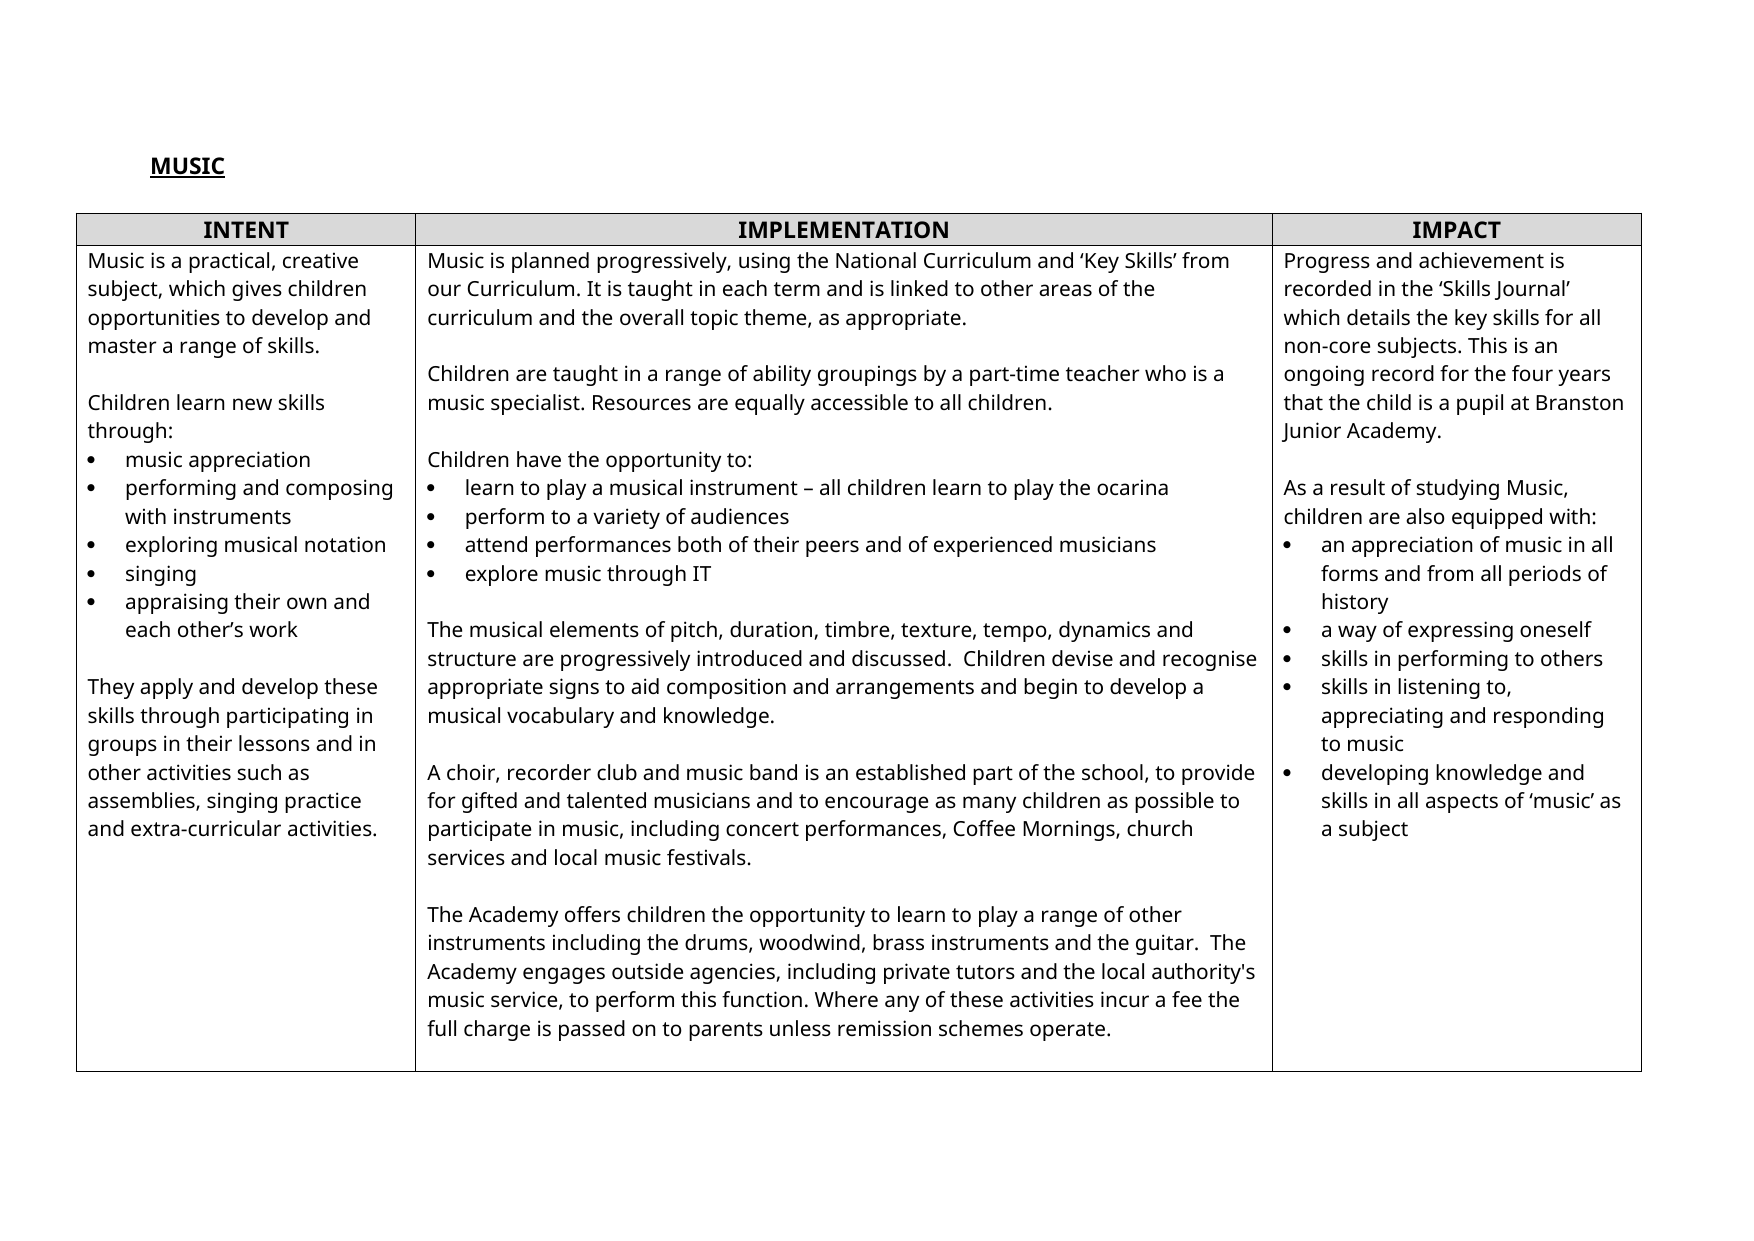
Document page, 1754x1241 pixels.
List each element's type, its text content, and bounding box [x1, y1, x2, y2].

text MUSIC [150, 150, 1604, 181]
table_cell Music is planned progressively, using the National Curriculum and ‘Key Skills’ from our Curriculum. It is taught in each term and is linked to other areas of the curriculum and the overall topic theme, as appropriate. Children are taught in a range of ability groupings by a part-time teacher who is a music specialist. Resources are equally accessible to all children. Children have the opportunity to: learn to play a musical instrument – all children learn to play the ocarina perform to a variety of audiences attend performances both of their peers and of experienced musicians explore music through IT The musical elements of pitch, duration, timbre, texture, tempo, dynamics and structure are progressively introduced and discussed. Children devise and recognise appropriate signs to aid composition and arrangements and begin to develop a musical vocabulary and knowledge. A choir, recorder club and music band is an established part of the school, to provide for gifted and talented musicians and to encourage as many children as possible to participate in music, including concert performances, Coffee Mornings, church services and local music festivals. The Academy offers children the opportunity to learn to play a range of other instruments including the drums, woodwind, brass instruments and the guitar. The Academy engages outside agencies, including private tutors and the local authority's music service, to perform this function. Where any of these activities incur a fee the full charge is passed on to parents unless remission schemes operate. [416, 246, 1272, 1071]
table_cell Progress and achievement is recorded in the ‘Skills Journal’ which details the key skills for all non-core subjects. This is an ongoing record for the four years that the child is a pupil at Branston Junior Academy. As a result of studying Music, children are also equipped with: an appreciation of music in all forms and from all periods of history a way of expressing oneself skills in performing to others skills in listening to, appreciating and responding to music developing knowledge and skills in all aspects of ‘music’ as a subject [1273, 246, 1641, 1071]
table_header IMPACT [1273, 214, 1641, 245]
table_header INTENT [77, 214, 415, 245]
table_header IMPLEMENTATION [416, 214, 1272, 245]
table_cell Music is a practical, creative subject, which gives children opportunities to develop and master a range of skills. Children learn new skills through: music appreciation performing and composing with instruments exploring musical notation singing appraising their own and each other’s work They apply and develop these skills through participating in groups in their lessons and in other activities such as assemblies, singing practice and extra-curricular activities. [77, 246, 415, 1071]
